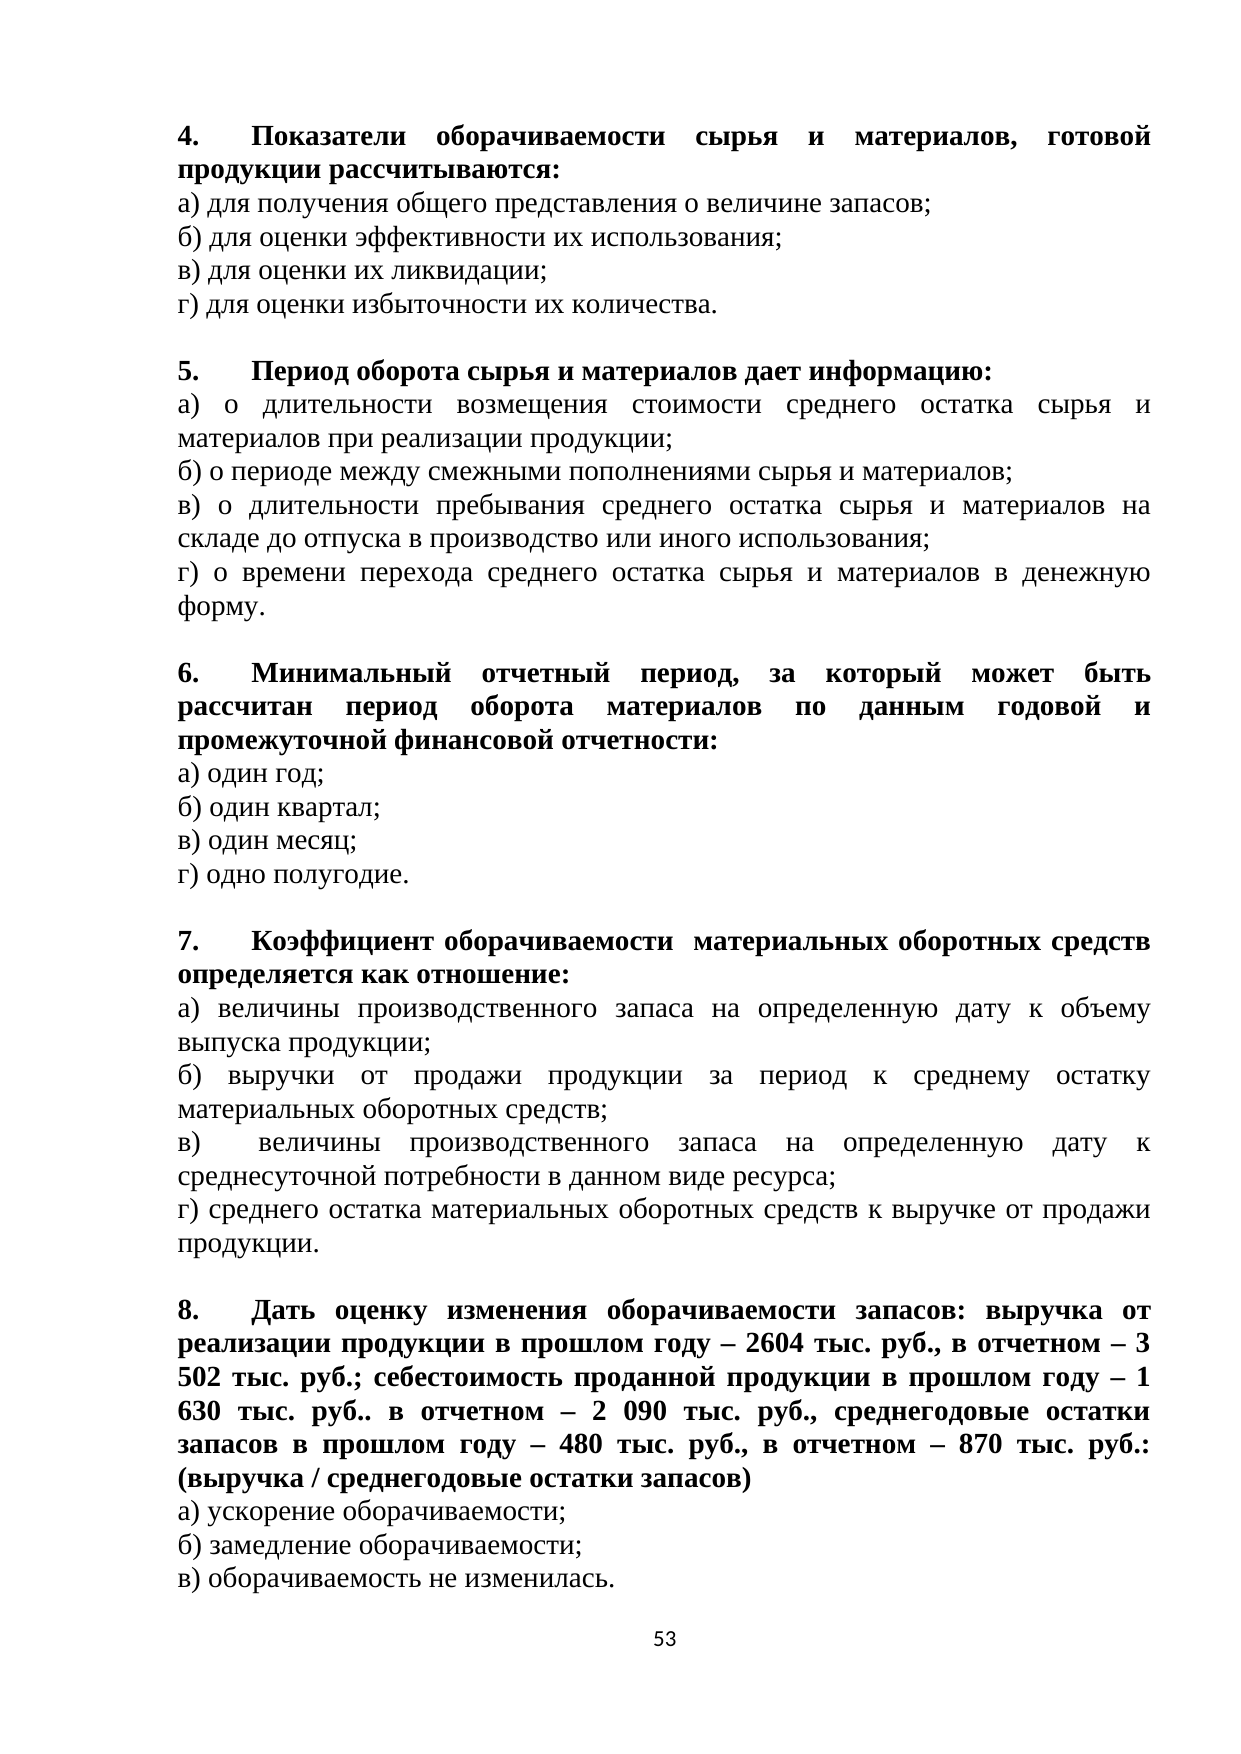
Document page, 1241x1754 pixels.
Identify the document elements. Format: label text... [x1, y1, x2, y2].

text г) одно полугодие. [177, 856, 1152, 889]
text б) замедление оборачиваемости; [177, 1527, 1152, 1560]
list Коэффициент оборачиваемости материальных оборотных средств определяется как отношение: [177, 923, 1152, 990]
list Период оборота сырья и материалов дает информацию: [177, 353, 1152, 386]
text а) величины производственного запаса на определенную дату к объему выпуска продукции; [177, 990, 1152, 1057]
text в) оборачиваемость не изменилась. [177, 1560, 1152, 1594]
list Минимальный отчетный период, за который может быть рассчитан период оборота материалов по данным годовой и промежуточной финансовой отчетности: [177, 655, 1152, 755]
text г) о времени перехода среднего остатка сырья и материалов в денежную форму. [177, 554, 1152, 621]
text б) один квартал; [177, 789, 1152, 822]
text а) один год; [177, 755, 1152, 789]
text в) о длительности пребывания среднего остатка сырья и материалов на складе до отпуска в производство или иного использования; [177, 487, 1152, 554]
text в) величины производственного запаса на определенную дату к среднесуточной потребности в данном виде ресурса; [177, 1124, 1152, 1191]
text б) для оценки эффективности их использования; [177, 219, 1152, 252]
text б) выручки от продажи продукции за период к среднему остатку материальных оборотных средств; [177, 1057, 1152, 1124]
text в) для оценки их ликвидации; [177, 252, 1152, 286]
text а) о длительности возмещения стоимости среднего остатка сырья и материалов при реализации продукции; [177, 386, 1152, 453]
text в) один месяц; [177, 822, 1152, 856]
text б) о периоде между смежными пополнениями сырья и материалов; [177, 453, 1152, 487]
list Показатели оборачиваемости сырья и материалов, готовой продукции рассчитываются: [177, 118, 1152, 185]
text г) среднего остатка материальных оборотных средств к выручке от продажи продукции. [177, 1191, 1152, 1258]
text а) для получения общего представления о величине запасов; [177, 185, 1152, 219]
text г) для оценки избыточности их количества. [177, 286, 1152, 319]
text а) ускорение оборачиваемости; [177, 1493, 1152, 1527]
list Дать оценку изменения оборачиваемости запасов: выручка от реализации продукции в прошлом году – 2604 тыс. руб., в отчетном – 3 502 тыс. руб.; себестоимость проданной продукции в прошлом году – 1 630 тыс. руб.. в отчетном – 2 090 тыс. руб., среднегодовые остатки запасов в прошлом году – 480 тыс. руб., в отчетном – 870 тыс. руб.: (выручка / среднегодовые остатки запасов) [177, 1292, 1152, 1493]
